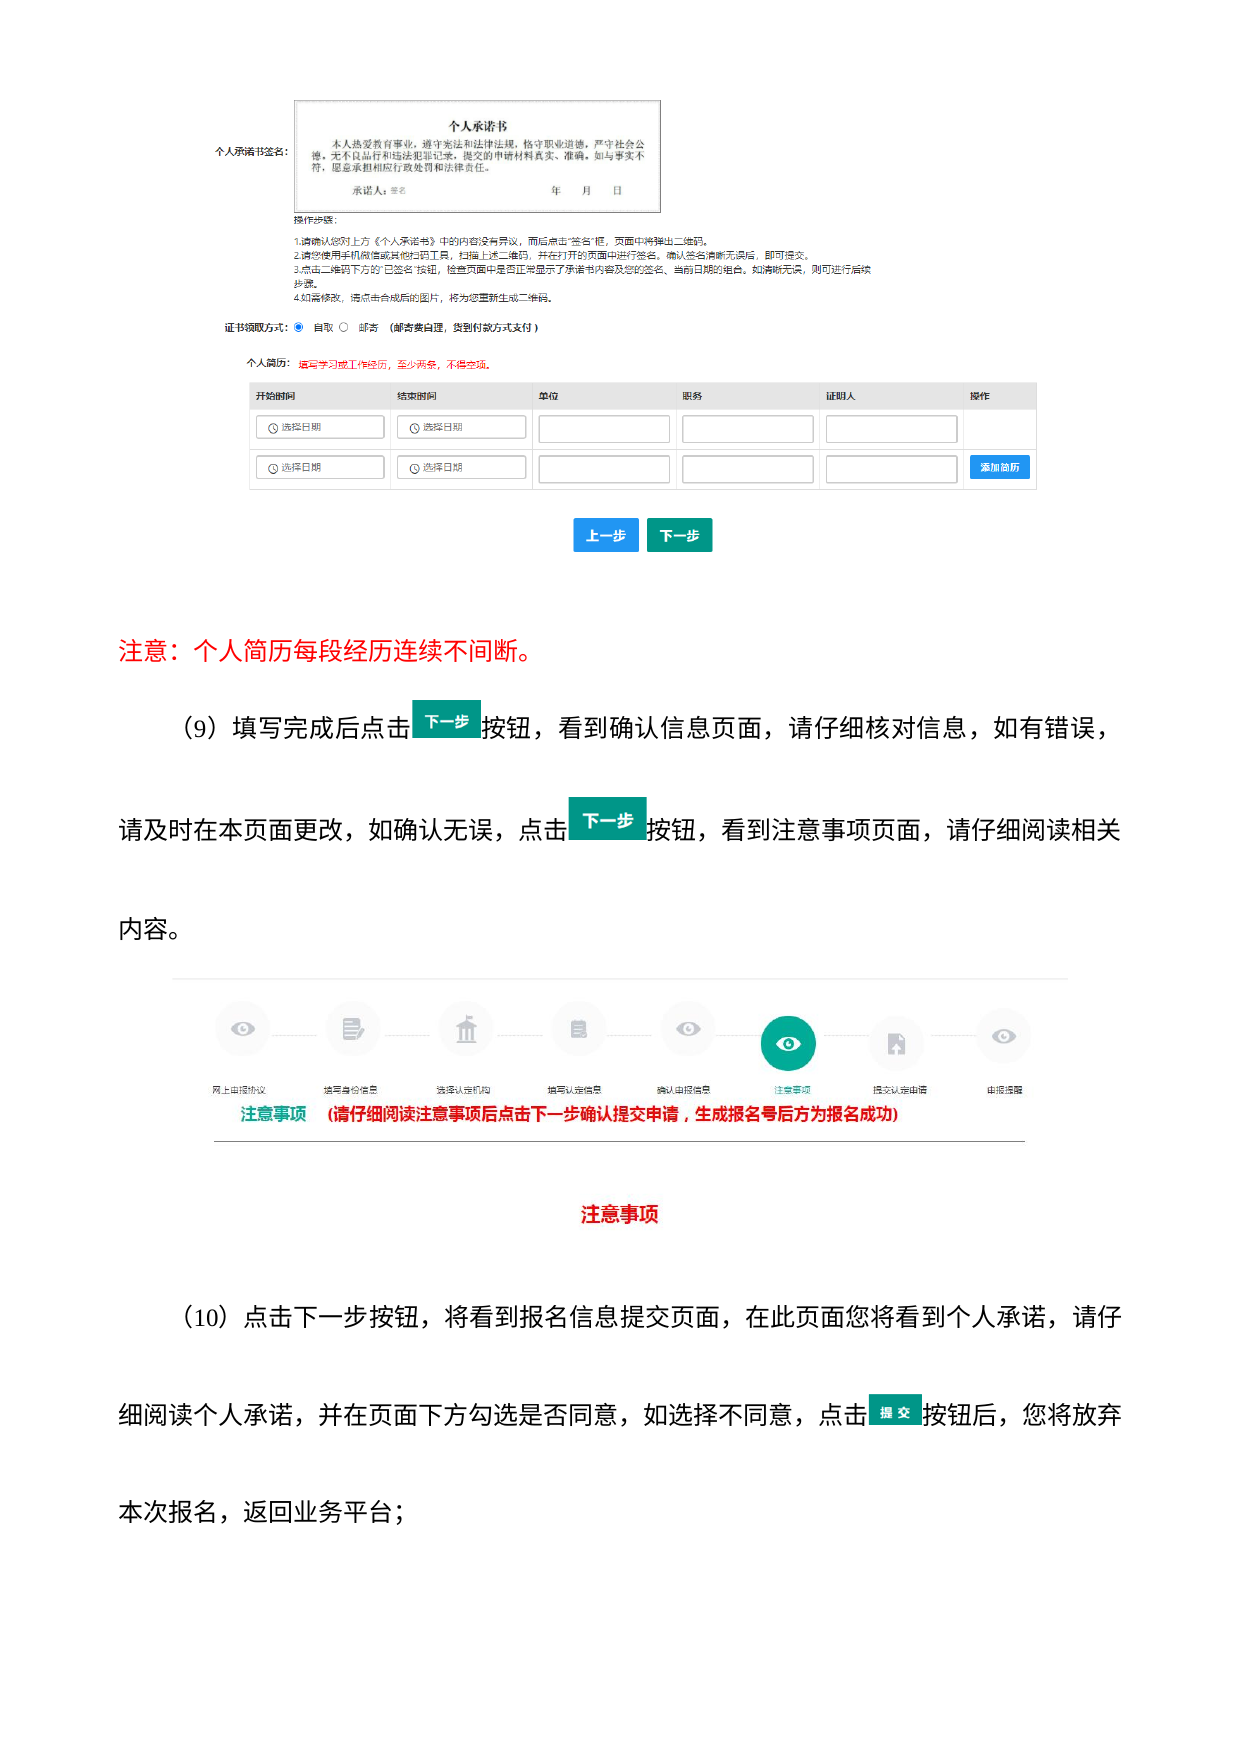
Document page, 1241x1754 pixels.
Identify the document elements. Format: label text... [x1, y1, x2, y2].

text （10）点击下一步按钮，将看到报名信息提交页面，在此页面您将看到个人承诺，请仔细阅读个人承诺，并在页面下方勾选是否同意，如选择不同意，点击按钮后，您将放弃本次报名，返回业务平台； [118, 1283, 1122, 1543]
picture [412, 700, 481, 738]
picture [118, 97, 1123, 556]
text （9）填写完成后点击按钮，看到确认信息页面，请仔细核对信息，如有错误，请及时在本页面更改，如确认无误，点击按钮，看到注意事项页面，请仔细阅读相关内容。 [118, 700, 1122, 960]
picture [172, 978, 1068, 1254]
picture [568, 797, 647, 840]
text 注意：个人简历每段经历连续不间断。 [118, 556, 1122, 682]
picture [868, 1394, 922, 1425]
